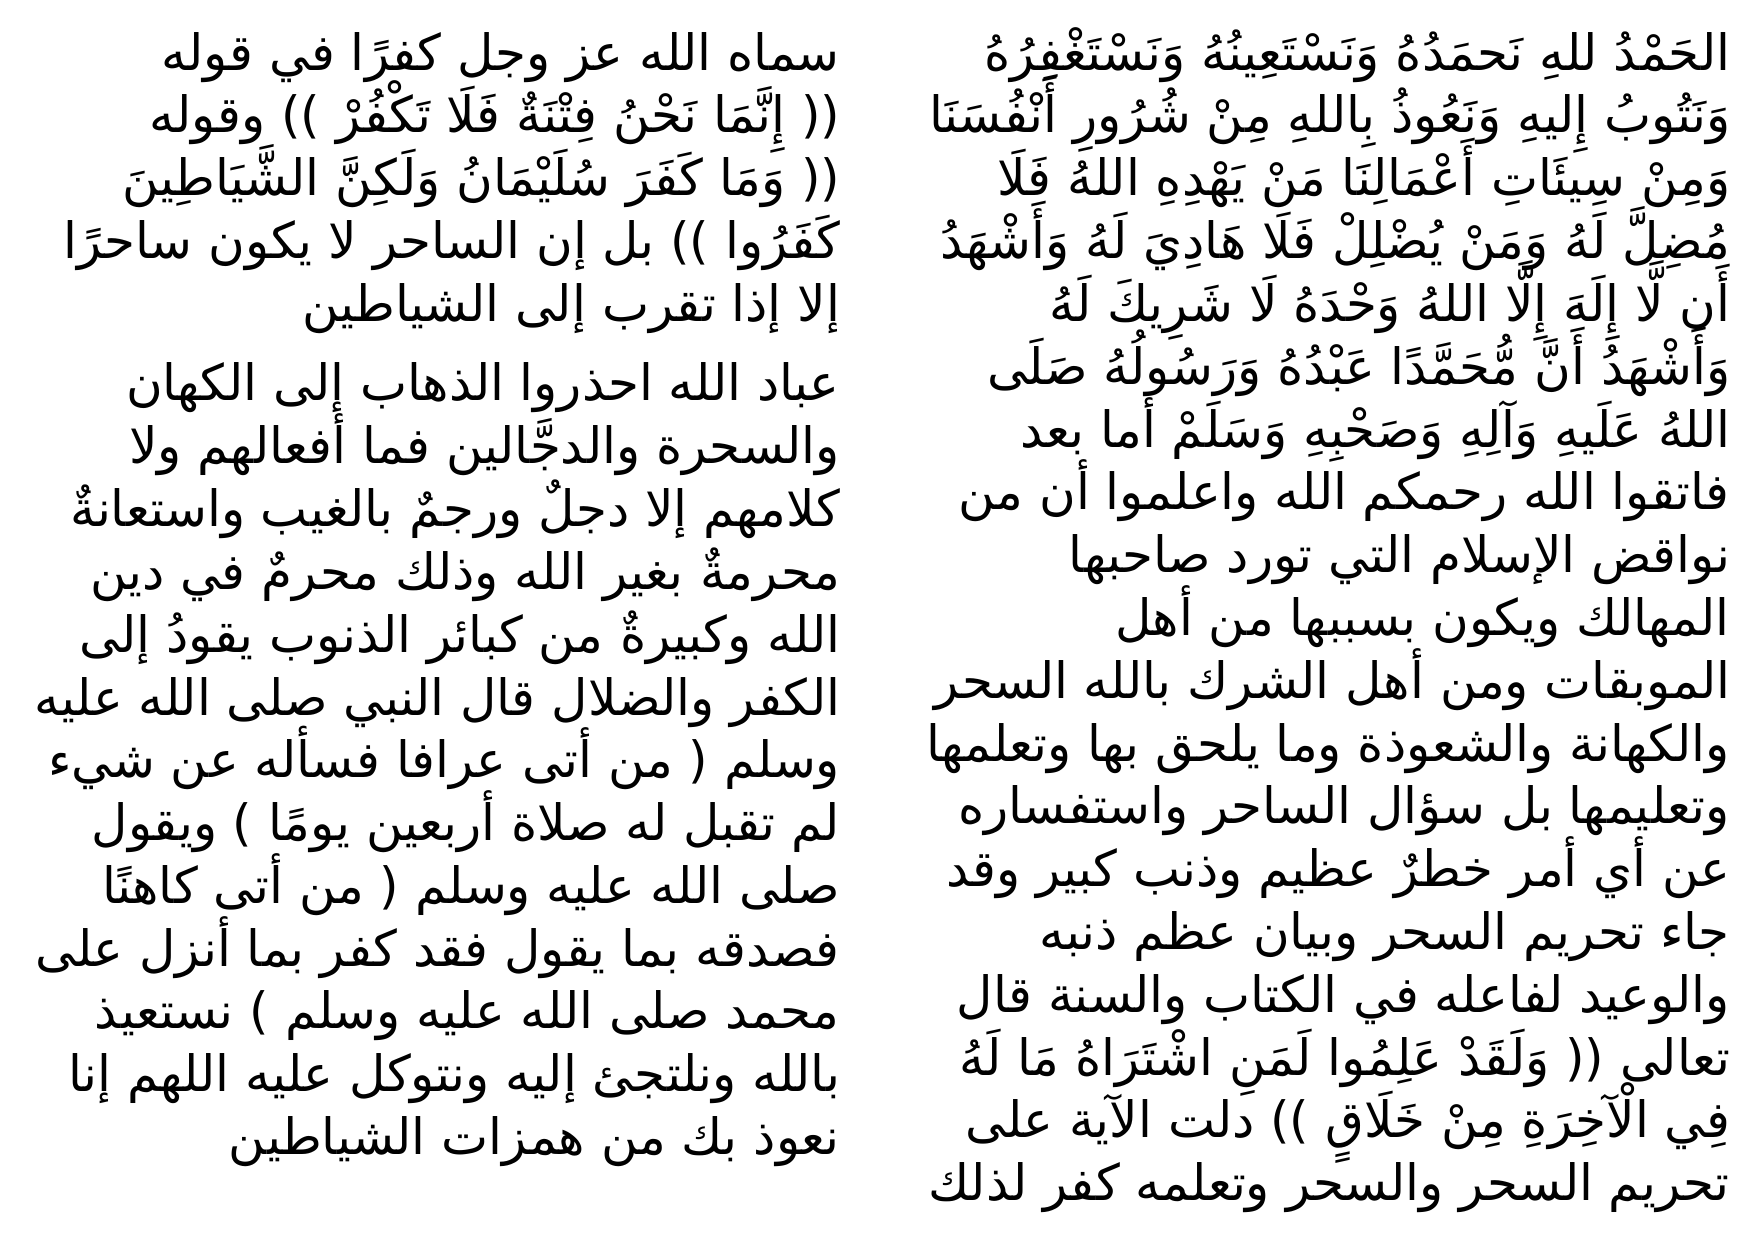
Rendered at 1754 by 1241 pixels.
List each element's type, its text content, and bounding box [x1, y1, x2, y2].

text الحَمْدُ للهِ نَحمَدُهُ وَنَسْتَعِينُهُ وَنَسْتَغْفِرُهُ وَنَتُوبُ إِليهِ وَنَعُوذُ بِاللهِ مِنْ شُرُورِ أَنْفُسَنَا وَمِنْ سِيئَاتِ أَعْمَالِنَا مَنْ يَهْدِهِ اللهُ فَلَا مُضِلَّ لَهُ وَمَنْ يُضْلِلْ فَلَا هَادِيَ لَهُ وَأَشْهَدُ أَن لَّا إِلَهَ إِلَّا اللهُ وَحْدَهُ لَا شَرِيكَ لَهُ وَأَشْهَدُ أَنَّ مُّحَمَّدًا عَبْدُهُ وَرَسُولُهُ صَلَى اللهُ عَلَيهِ وَآلِهِ وَصَحْبِهِ وَسَلَمْ أما بعد فاتقوا الله رحمكم الله واعلموا أن من نواقض الإسلام التي تورد صاحبها المهالك ويكون بسببها من أهل الموبقات ومن أهل الشرك بالله السحر والكهانة والشعوذة وما يلحق بها وتعلمها وتعليمها بل سؤال الساحر واستفساره عن أي أمر خطرٌ عظيم وذنب كبير وقد جاء تحريم السحر وبيان عظم ذنبه والوعيد لفاعله في الكتاب والسنة قال تعالى (( وَلَقَدْ عَلِمُوا لَمَنِ اشْتَرَاهُ مَا لَهُ فِي الْآخِرَةِ مِنْ خَلَاقٍ )) دلت الآية على تحريم السحر والسحر وتعلمه كفر لذلك سماه الله عز وجل كفرًا في قوله (( إِنَّمَا نَحْنُ فِتْنَةٌ فَلَا تَكْفُرْ )) وقوله (( وَمَا كَفَرَ سُلَيْمَانُ وَلَكِنَّ الشَّيَاطِينَ كَفَرُوا )) بل إن الساحر لا يكون ساحرًا إلا إذا تقرب إلى الشياطين [24, 24, 840, 333]
text الحَمْدُ للهِ نَحمَدُهُ وَنَسْتَعِينُهُ وَنَسْتَغْفِرُهُ وَنَتُوبُ إِليهِ وَنَعُوذُ بِاللهِ مِنْ شُرُورِ أَنْفُسَنَا وَمِنْ سِيئَاتِ أَعْمَالِنَا مَنْ يَهْدِهِ اللهُ فَلَا مُضِلَّ لَهُ وَمَنْ يُضْلِلْ فَلَا هَادِيَ لَهُ وَأَشْهَدُ أَن لَّا إِلَهَ إِلَّا اللهُ وَحْدَهُ لَا شَرِيكَ لَهُ وَأَشْهَدُ أَنَّ مُّحَمَّدًا عَبْدُهُ وَرَسُولُهُ صَلَى اللهُ عَلَيهِ وَآلِهِ وَصَحْبِهِ وَسَلَمْ أما بعد فاتقوا الله رحمكم الله واعلموا أن من نواقض الإسلام التي تورد صاحبها المهالك ويكون بسببها من أهل الموبقات ومن أهل الشرك بالله السحر والكهانة والشعوذة وما يلحق بها وتعلمها وتعليمها بل سؤال الساحر واستفساره عن أي أمر خطرٌ عظيم وذنب كبير وقد جاء تحريم السحر وبيان عظم ذنبه والوعيد لفاعله في الكتاب والسنة قال تعالى (( وَلَقَدْ عَلِمُوا لَمَنِ اشْتَرَاهُ مَا لَهُ فِي الْآخِرَةِ مِنْ خَلَاقٍ )) دلت الآية على تحريم السحر والسحر وتعلمه كفر لذلك سماه الله عز وجل كفرًا في قوله (( إِنَّمَا نَحْنُ فِتْنَةٌ فَلَا تَكْفُرْ )) وقوله (( وَمَا كَفَرَ سُلَيْمَانُ وَلَكِنَّ الشَّيَاطِينَ كَفَرُوا )) بل إن الساحر لا يكون ساحرًا إلا إذا تقرب إلى الشياطين [914, 24, 1730, 1212]
text عباد الله احذروا الذهاب إلى الكهان والسحرة والدجَّالين فما أفعالهم ولا كلامهم إلا دجلٌ ورجمٌ بالغيب واستعانةٌ محرمةٌ بغير الله وذلك محرمٌ في دين الله وكبيرةٌ من كبائر الذنوب يقودُ إلى الكفر والضلال قال النبي صلى الله عليه وسلم ( من أتى عرافا فسأله عن شيء لم تقبل له صلاة أربعين يومًا ) ويقول صلى الله عليه وسلم ( من أتى كاهنًا فصدقه بما يقول فقد كفر بما أنزل على محمد صلى الله عليه وسلم ) نستعيذ بالله ونلتجئ إليه ونتوكل عليه اللهم إنا نعوذ بك من همزات الشياطين [24, 354, 840, 1166]
